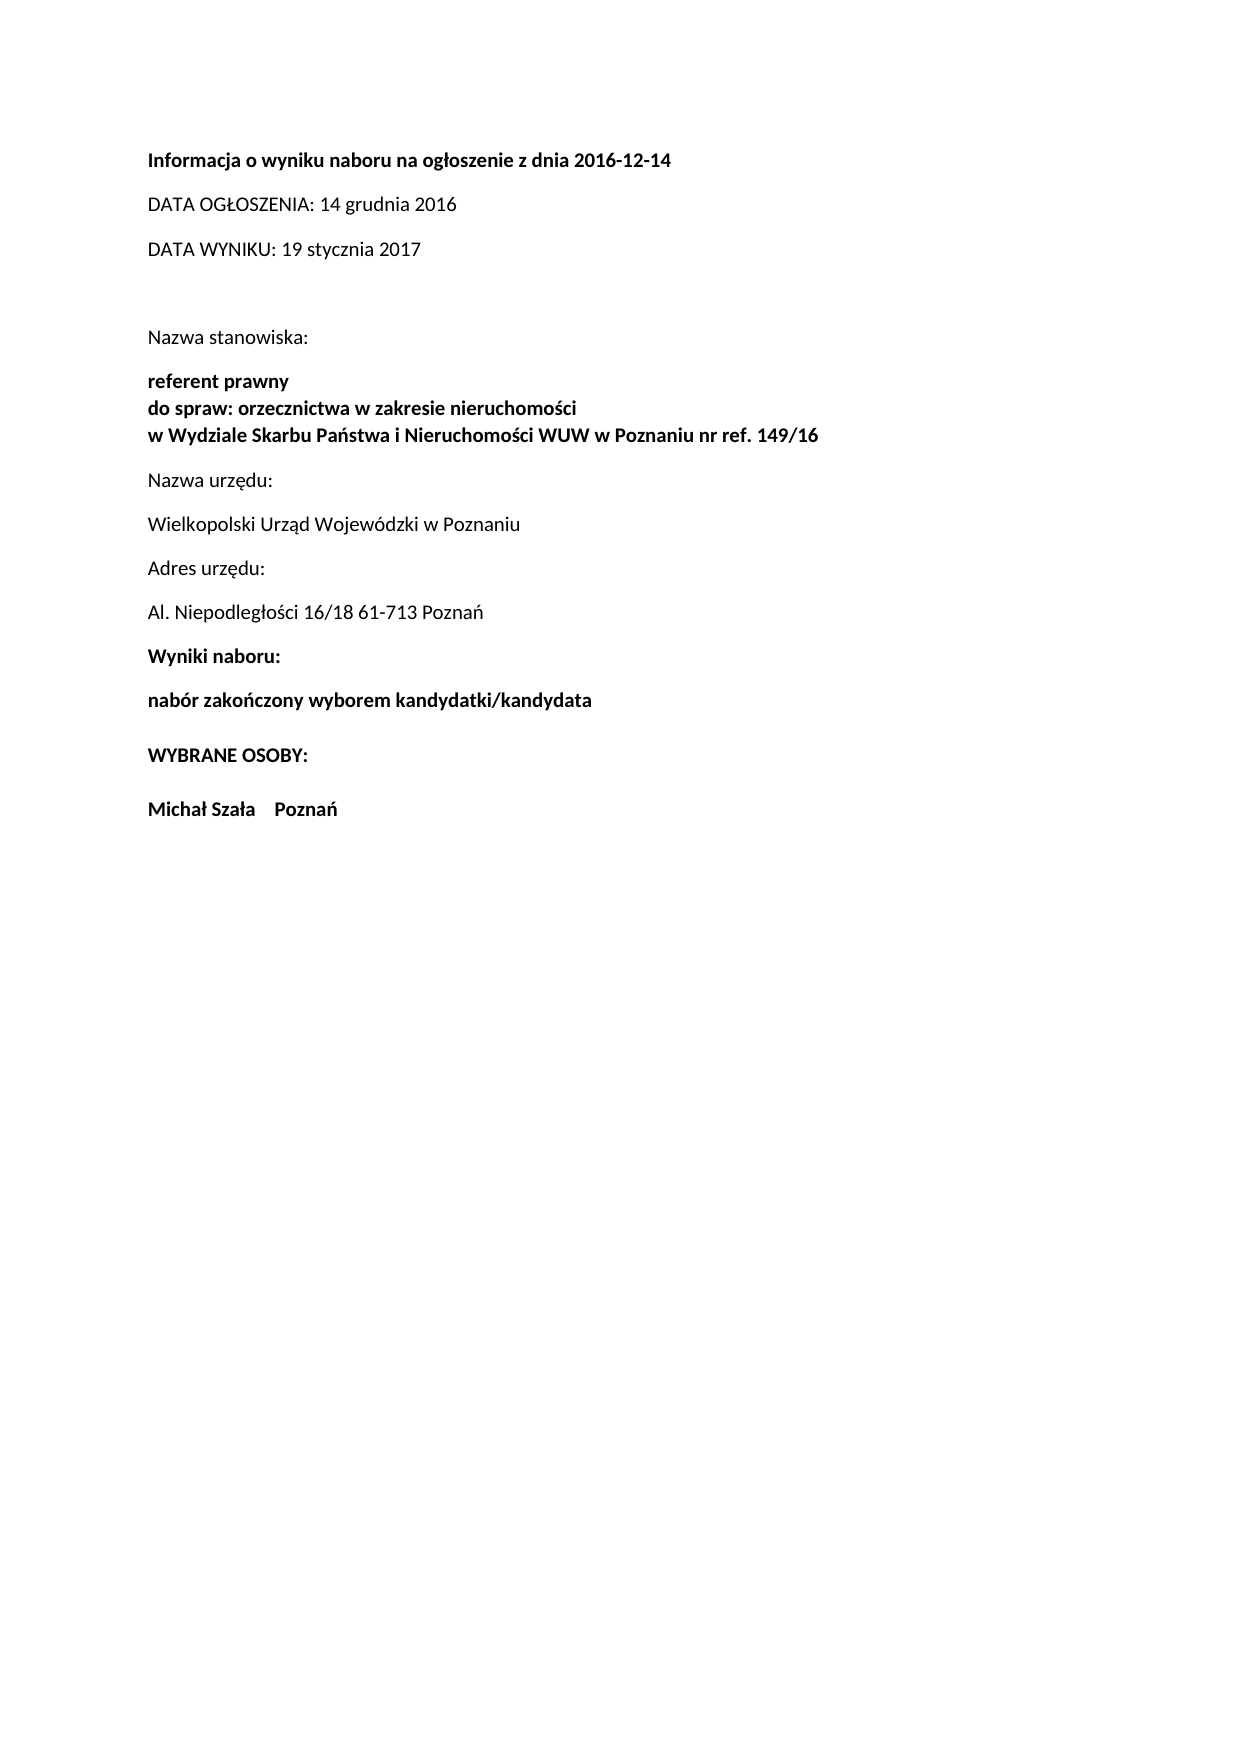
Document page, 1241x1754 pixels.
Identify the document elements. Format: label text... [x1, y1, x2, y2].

text do spraw: orzecznictwa w zakresie nieruchomości [148, 395, 1093, 421]
text w Wydziale Skarbu Państwa i Nieruchomości WUW w Poznaniu nr ref. 149/16 [148, 423, 1093, 448]
text DATA WYNIKU: 19 stycznia 2017 [148, 236, 1093, 261]
text Informacja o wyniku naboru na ogłoszenie z dnia 2016-12-14 [148, 148, 1093, 173]
text Al. Niepodległości 16/18 61-713 Poznań [148, 599, 1093, 624]
text Wyniki naboru: [148, 643, 1093, 668]
text Nazwa urzędu: [148, 467, 1093, 492]
text Wielkopolski Urząd Wojewódzki w Poznaniu [148, 511, 1093, 536]
text Nazwa stanowiska: [148, 324, 1093, 349]
text nabór zakończony wyborem kandydatki/kandydata WYBRANE OSOBY: Michał Szała Poznań [148, 687, 1093, 822]
text DATA OGŁOSZENIA: 14 grudnia 2016 [148, 192, 1093, 217]
text referent prawny [148, 368, 1093, 393]
text Adres urzędu: [148, 555, 1093, 580]
